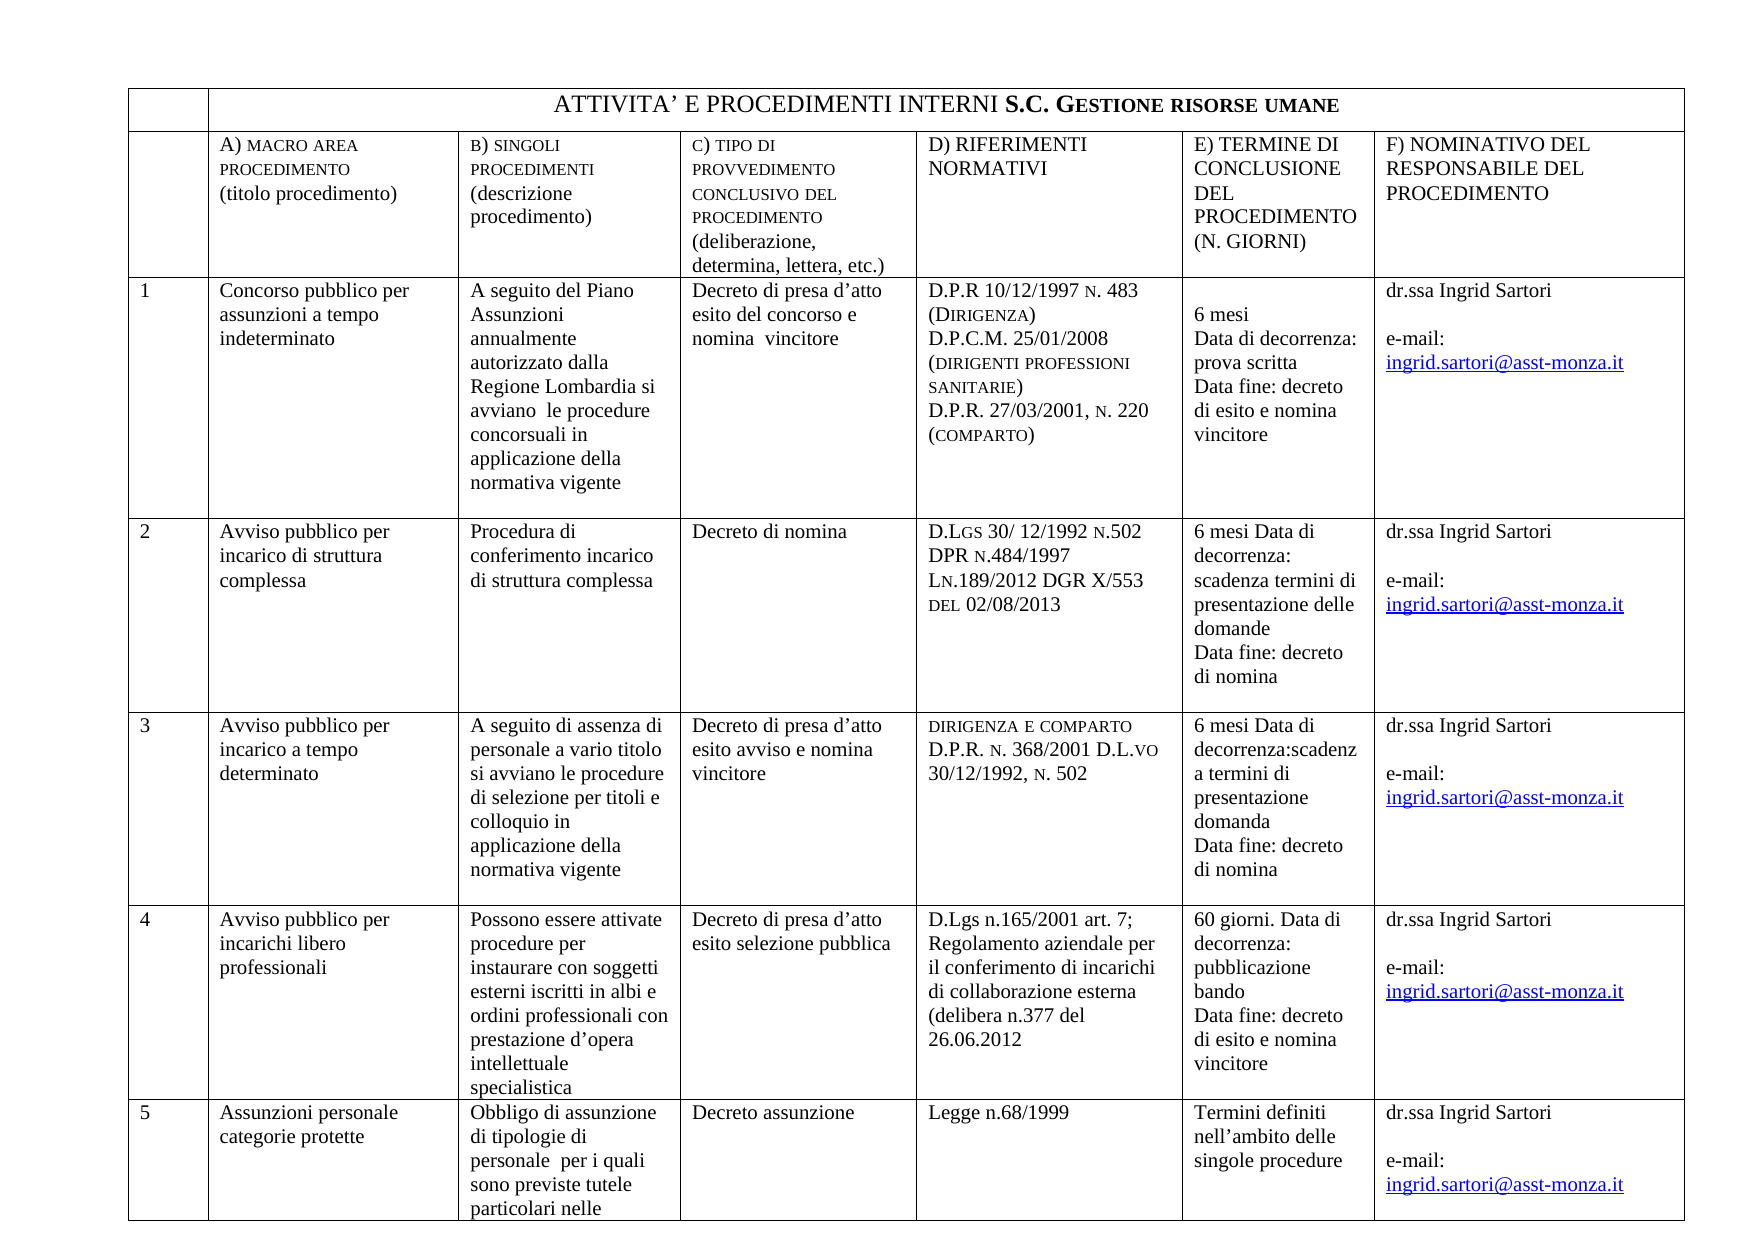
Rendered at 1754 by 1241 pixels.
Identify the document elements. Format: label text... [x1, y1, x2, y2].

table_cell E) TERMINE DI CONCLUSIONE DEL PROCEDIMENTO (N. GIORNI) [1183, 132, 1374, 277]
table_cell Possono essere attivate procedure per instaurare con soggetti esterni iscritti in albi e ordini professionali con prestazione d’opera intellettuale specialistica [459, 906, 680, 1099]
table_cell D) RIFERIMENTI NORMATIVI [917, 132, 1182, 277]
table_cell D.Lgs n.165/2001 art. 7; Regolamento aziendale per il conferimento di incarichi di collaborazione esterna (delibera n.377 del 26.06.2012 [917, 906, 1182, 1099]
table_cell dr.ssa Ingrid Sartori e-mail: ingrid.sartori@asst-monza.it [1375, 519, 1684, 712]
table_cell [1375, 1100, 1684, 1220]
table_cell Legge n.68/1999 [917, 1100, 1182, 1220]
table_cell dr.ssa Ingrid Sartori e-mail: ingrid.sartori@asst-monza.it [1375, 906, 1684, 1099]
table_cell Decreto di presa d’atto esito selezione pubblica [681, 906, 916, 1099]
table_cell Decreto di presa d’atto esito del concorso e nomina vincitore [681, 278, 916, 518]
table_header ATTIVITA’ E PROCEDIMENTI INTERNI S.C. Gestione risorse umane [209, 89, 1684, 131]
table_cell Avviso pubblico per incarico di struttura complessa [209, 519, 458, 712]
table_cell Avviso pubblico per incarichi libero professionali [209, 906, 458, 1099]
table_cell A seguito di assenza di personale a vario titolo si avviano le procedure di selezione per titoli e colloquio in applicazione della normativa vigente [459, 713, 680, 905]
table_cell Termini definiti nell’ambito delle singole procedure [1183, 1100, 1374, 1220]
table_cell b) singoli procedimenti (descrizione procedimento) [459, 132, 680, 277]
table_cell Decreto di nomina [681, 519, 916, 712]
table_cell 6 mesi Data di decorrenza: prova scritta Data fine: decreto di esito e nomina vincitore [1183, 278, 1374, 518]
table_cell 1 [129, 278, 208, 518]
table_cell A) macro area procedimento (titolo procedimento) [209, 132, 458, 277]
table_cell 6 mesi Data di decorrenza:scadenza termini di presentazione domanda Data fine: decreto di nomina [1183, 713, 1374, 905]
table_cell Concorso pubblico per assunzioni a tempo indeterminato [209, 278, 458, 518]
table_cell dirigenza e comparto D.P.R. n. 368/2001 D.L.vo 30/12/1992, n. 502 [917, 713, 1182, 905]
table_cell dr.ssa Ingrid Sartori e-mail: ingrid.sartori@asst-monza.it [1375, 713, 1684, 905]
table_cell 60 giorni. Data di decorrenza: pubblicazione bando Data fine: decreto di esito e nomina vincitore [1183, 906, 1374, 1099]
table_cell Procedura di conferimento incarico di struttura complessa [459, 519, 680, 712]
table_cell A seguito del Piano Assunzioni annualmente autorizzato dalla Regione Lombardia si avviano le procedure concorsuali in applicazione della normativa vigente [459, 278, 680, 518]
table_cell Avviso pubblico per incarico a tempo determinato [209, 713, 458, 905]
table_cell F) NOMINATIVO DEL RESPONSABILE DEL PROCEDIMENTO [1375, 132, 1684, 277]
table_cell Obbligo di assunzione di tipologie di personale per i quali sono previste tutele particolari nelle [459, 1100, 680, 1220]
table_cell Assunzioni personale categorie protette [209, 1100, 458, 1220]
table_cell D.Lgs 30/ 12/1992 n.502 DPR n.484/1997 Ln.189/2012 DGR X/553 del 02/08/2013 [917, 519, 1182, 712]
table_cell c) tipo di provvedimento conclusivo del procedimento (deliberazione, determina, lettera, etc.) [681, 132, 916, 277]
table_cell 6 mesi Data di decorrenza: scadenza termini di presentazione delle domande Data fine: decreto di nomina [1183, 519, 1374, 712]
table_cell dr.ssa Ingrid Sartori e-mail: ingrid.sartori@asst-monza.it [1375, 278, 1684, 518]
table_cell 2 [129, 519, 208, 712]
table_cell 5 [129, 1100, 208, 1220]
table_cell Decreto assunzione [681, 1100, 916, 1220]
table_cell 3 [129, 713, 208, 905]
table_cell 4 [129, 906, 208, 1099]
table_cell [129, 132, 208, 277]
table_cell D.P.R 10/12/1997 n. 483 (Dirigenza) D.P.C.M. 25/01/2008 (dirigenti professioni sanitarie) D.P.R. 27/03/2001, n. 220 (comparto) [917, 278, 1182, 518]
table_cell Decreto di presa d’atto esito avviso e nomina vincitore [681, 713, 916, 905]
table_header [129, 89, 208, 131]
